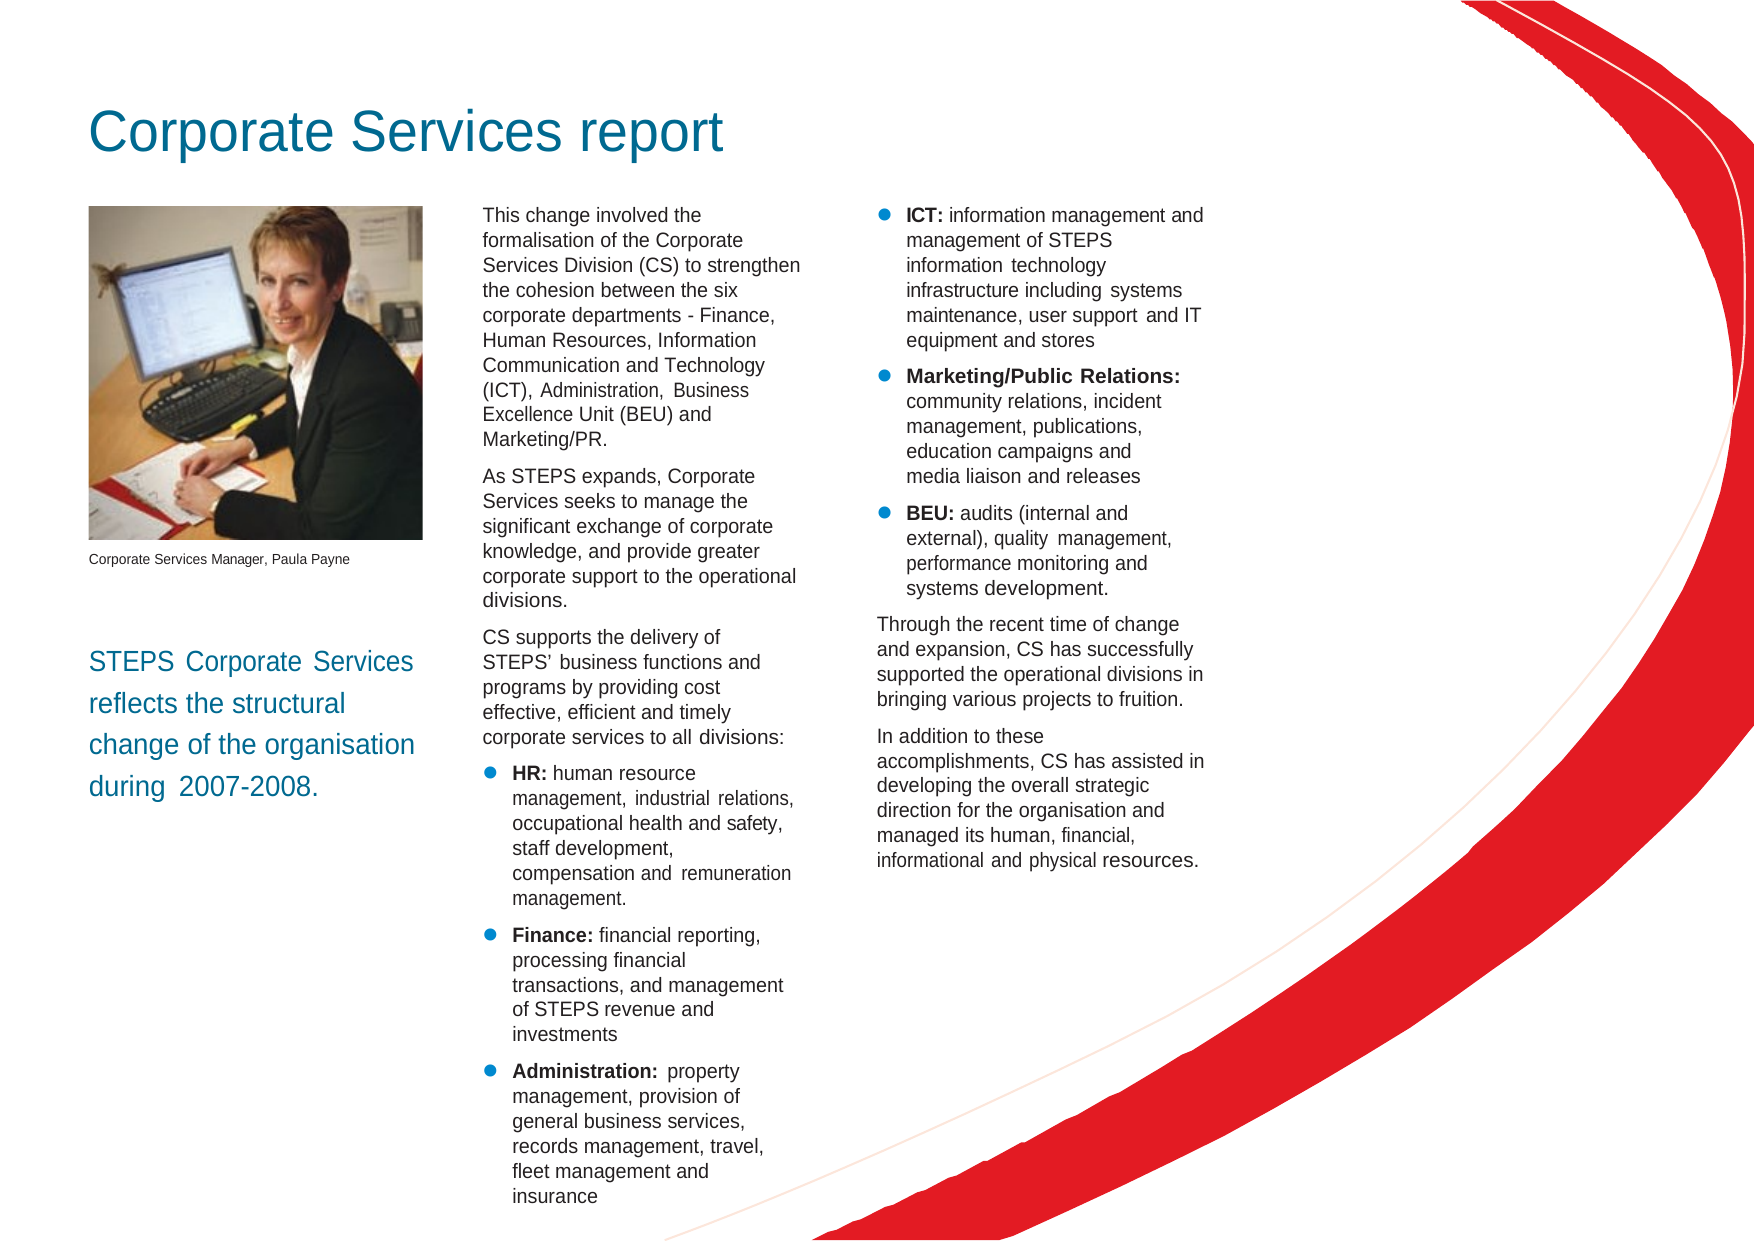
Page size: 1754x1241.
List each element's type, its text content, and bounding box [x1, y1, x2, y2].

text Communication and Technology (ICT), Administration, Business Excellence Unit (BEU) and Marketing/PR. [482, 352, 812, 451]
text Corporate Services Manager, Paula Payne [88, 551, 423, 567]
text As STEPS expands, Corporate Services seeks to manage the significant exchange of corporate knowledge, and provide greater corporate support to the operational divisions. [482, 464, 806, 612]
text Through the recent time of change and expansion, CS has successfully supported the operational divisions in bringing various projects to fruition. [877, 612, 1206, 711]
subtitle Corporate Services report [88, 97, 1754, 164]
text In addition to these accomplishments, CS has assisted in developing the overall strategic direction for the organisation and managed its human, financial, informational and physical resources. [877, 723, 1207, 872]
picture [88, 206, 423, 540]
text CS supports the delivery of STEPS’ business functions and programs by providing cost effective, efficient and timely corporate services to all divisions: [482, 625, 789, 748]
text This change involved the formalisation of the Corporate Services Division (CS) to strengthen the cohesion between the six corporate departments - Finance, Human Resources, Information [482, 203, 806, 352]
list BEU: audits (internal and external), quality management, performance monitoring and systems development. [877, 501, 1207, 599]
list ICT: information management and management of STEPS information technology infrastructure including systems maintenance, user support and IT equipment and stores [877, 203, 1210, 352]
subtitle STEPS Corporate Services reflects the structural change of the organisation during 2007-2008. [88, 644, 416, 802]
list Administration: property management, provision of general business services, records management, travel, fleet management and insurance [482, 1059, 795, 1207]
list Marketing/Public Relations: community relations, incident management, publications, education campaigns and media liaison and releases [877, 364, 1191, 488]
list Finance: financial reporting, processing financial transactions, and management of STEPS revenue and investments [482, 922, 798, 1046]
list HR: human resource management, industrial relations, occupational health and safety, staff development, compensation and remuneration management. [482, 761, 801, 910]
